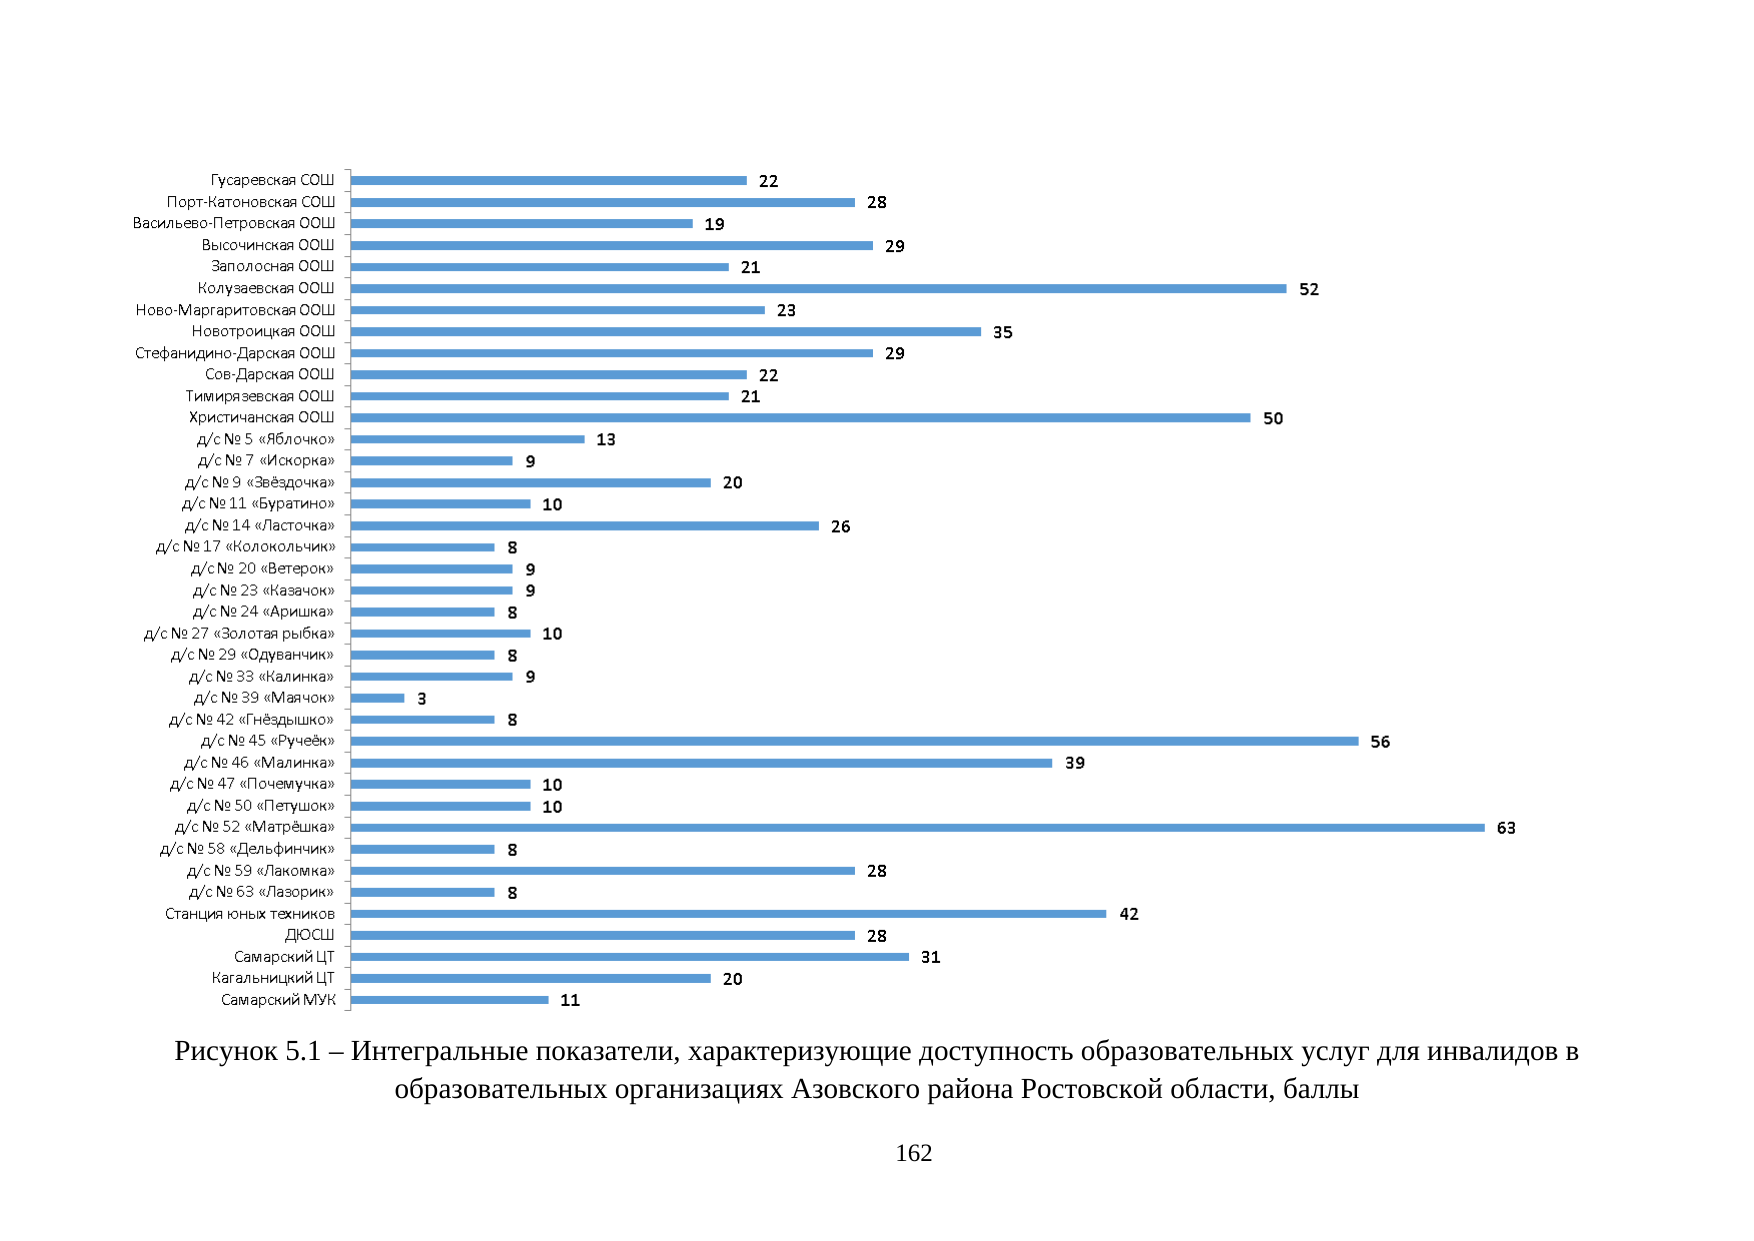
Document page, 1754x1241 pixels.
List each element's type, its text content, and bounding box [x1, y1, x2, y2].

picture [121, 147, 1633, 1033]
text Рисунок 5.1 – Интегральные показатели, характеризующие доступность образовательных услуг для инвалидов в образовательных организациях Азовского района Ростовской области, баллы [118, 1033, 1636, 1105]
